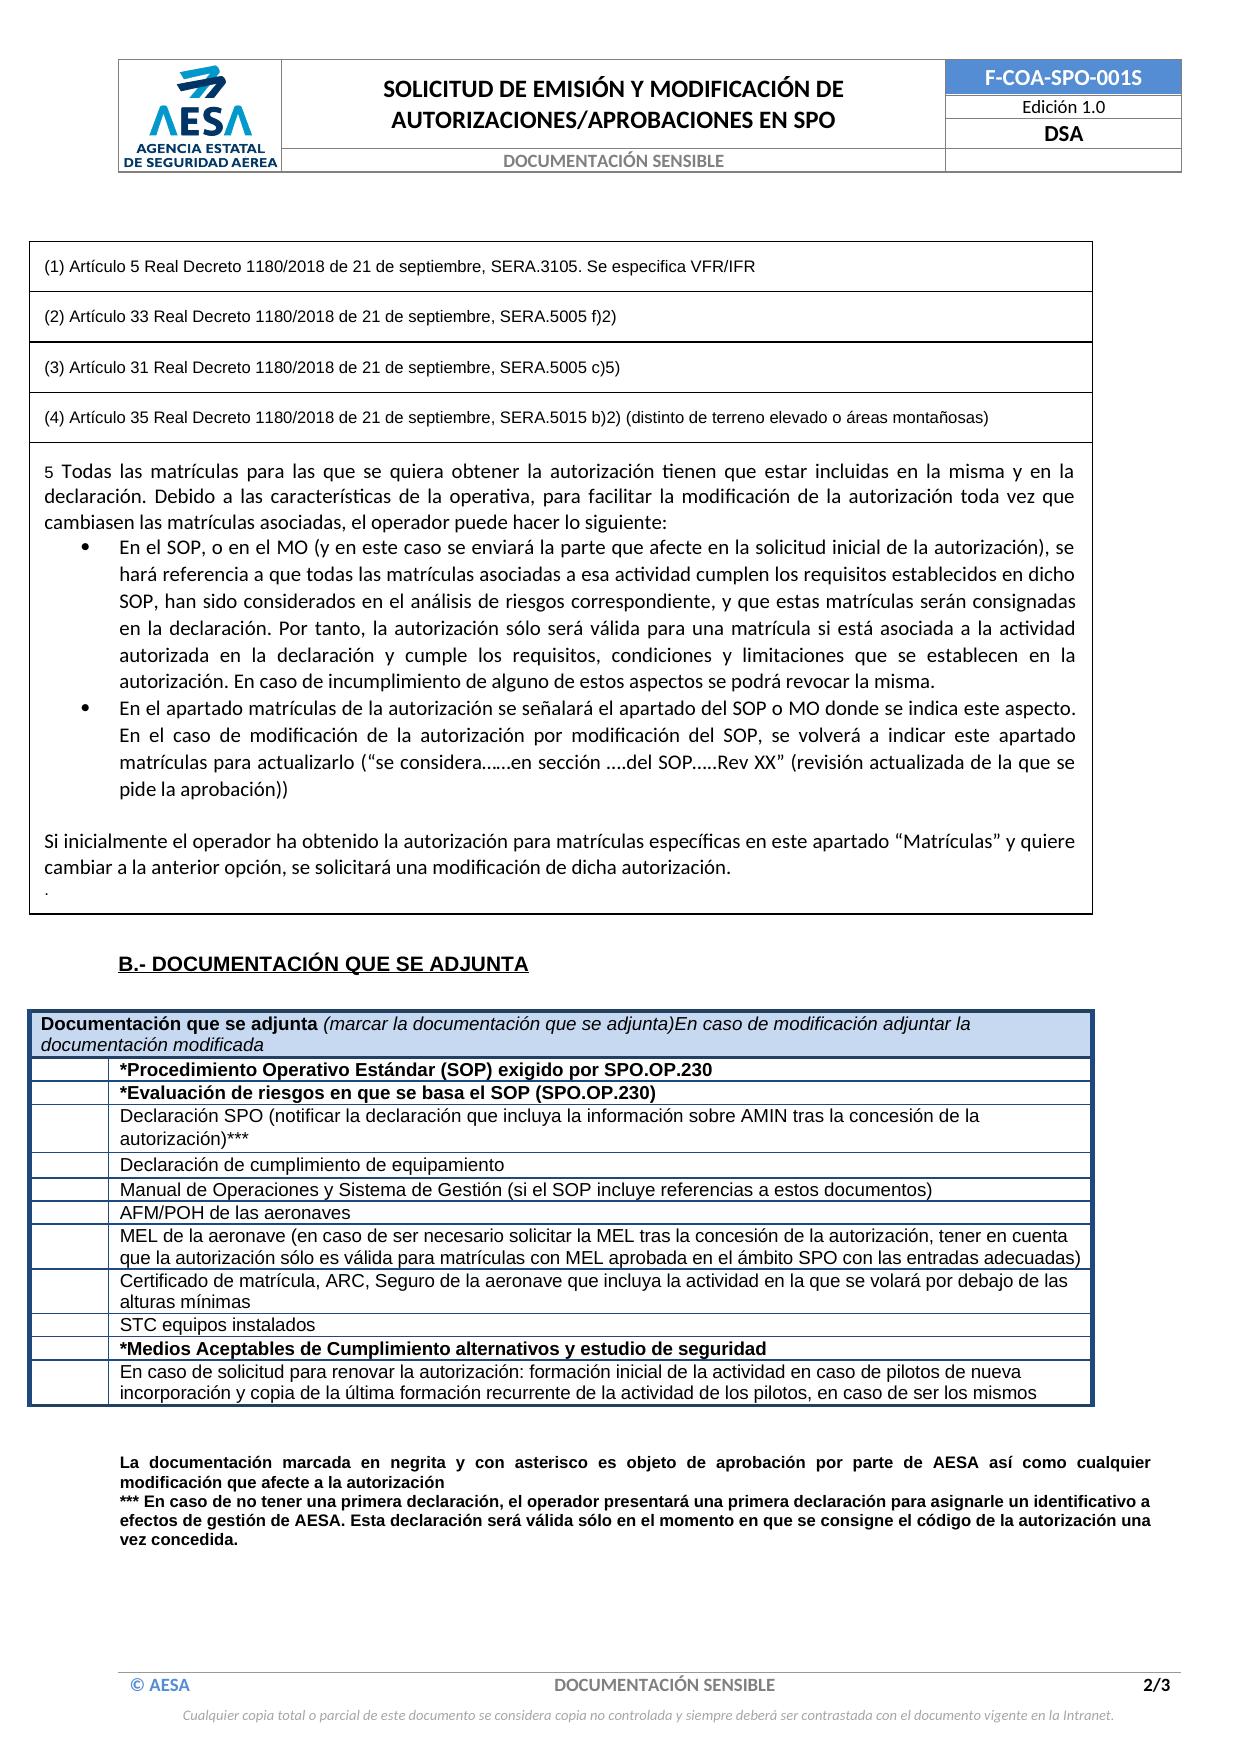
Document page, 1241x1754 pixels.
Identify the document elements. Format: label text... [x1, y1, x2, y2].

table_cell AFM/POH de las aeronaves [109, 1202, 1090, 1223]
table_cell En caso de solicitud para renovar la autorización: formación inicial de la actividad en caso de pilotos de nueva incorporación y copia de la última formación recurrente de la actividad de los pilotos, en caso de ser los mismos [109, 1361, 1090, 1404]
table_cell Declaración SPO (notificar la declaración que incluya la información sobre AMIN tras la concesión de la autorización)*** [109, 1105, 1090, 1152]
table_cell [32, 1270, 108, 1313]
text B.- DOCUMENTACIÓN QUE SE ADJUNTA [118, 951, 1181, 975]
table_cell [32, 1153, 108, 1177]
table_cell (4) Artículo 35 Real Decreto 1180/2018 de 21 de septiembre, SERA.5015 b)2) (distinto de terreno elevado o áreas montañosas) [30, 393, 1092, 442]
table_cell *Evaluación de riesgos en que se basa el SOP (SPO.OP.230) [109, 1082, 1090, 1103]
table_cell (3) Artículo 31 Real Decreto 1180/2018 de 21 de septiembre, SERA.5005 c)5) [30, 343, 1092, 391]
table_cell [32, 1225, 108, 1268]
table_cell [32, 1361, 108, 1404]
table_cell MEL de la aeronave (en caso de ser necesario solicitar la MEL tras la concesión de la autorización, tener en cuenta que la autorización sólo es válida para matrículas con MEL aprobada en el ámbito SPO con las entradas adecuadas) [109, 1225, 1090, 1268]
table_cell [32, 1314, 108, 1336]
table_cell Manual de Operaciones y Sistema de Gestión (si el SOP incluye referencias a estos documentos) [109, 1179, 1090, 1200]
table_cell *Medios Aceptables de Cumplimiento alternativos y estudio de seguridad [109, 1337, 1090, 1359]
table_cell [32, 1082, 108, 1103]
table_cell *Procedimiento Operativo Estándar (SOP) exigido por SPO.OP.230 [109, 1059, 1090, 1080]
table_cell [32, 1059, 108, 1080]
table_cell [32, 1202, 108, 1223]
table_cell [32, 1105, 108, 1152]
table_header Documentación que se adjunta (marcar la documentación que se adjunta)En caso de modificación adjuntar la documentación modificada [32, 1013, 1090, 1056]
table_cell Declaración de cumplimiento de equipamiento [109, 1153, 1090, 1177]
text La documentación marcada en negrita y con asterisco es objeto de aprobación por parte de AESA así como cualquier modificación que afecte a la autorización [119, 1453, 1152, 1492]
picture [123, 65, 279, 168]
table_header (1) Artículo 5 Real Decreto 1180/2018 de 21 de septiembre, SERA.3105. Se especifica VFR/IFR [30, 242, 1092, 291]
table_cell (2) Artículo 33 Real Decreto 1180/2018 de 21 de septiembre, SERA.5005 f)2) [30, 292, 1092, 341]
table_cell STC equipos instalados [109, 1314, 1090, 1336]
table_cell 5 Todas las matrículas para las que se quiera obtener la autorización tienen que estar incluidas en la misma y en la declaración. Debido a las características de la operativa, para facilitar la modificación de la autorización toda vez que cambiasen las matrículas asociadas, el operador puede hacer lo siguiente: En el SOP, o en el MO (y en este caso se enviará la parte que afecte en la solicitud inicial de la autorización), se hará referencia a que todas las matrículas asociadas a esa actividad cumplen los requisitos establecidos en dicho SOP, han sido considerados en el análisis de riesgos correspondiente, y que estas matrículas serán consignadas en la declaración. Por tanto, la autorización sólo será válida para una matrícula si está asociada a la actividad autorizada en la declaración y cumple los requisitos, condiciones y limitaciones que se establecen en la autorización. En caso de incumplimiento de alguno de estos aspectos se podrá revocar la misma. En el apartado matrículas de la autorización se señalará el apartado del SOP o MO donde se indica este aspecto. En el caso de modificación de la autorización por modificación del SOP, se volverá a indicar este apartado matrículas para actualizarlo (“se considera……en sección ….del SOP…..Rev XX” (revisión actualizada de la que se pide la aprobación)) Si inicialmente el operador ha obtenido la autorización para matrículas específicas en este apartado “Matrículas” y quiere cambiar a la anterior opción, se solicitará una modificación de dicha autorización. . [30, 443, 1092, 913]
table_cell [32, 1337, 108, 1359]
table_cell [32, 1179, 108, 1200]
text *** En caso de no tener una primera declaración, el operador presentará una primera declaración para asignarle un identificativo a efectos de gestión de AESA. Esta declaración será válida sólo en el momento en que se consigne el código de la autorización una vez concedida. [119, 1492, 1152, 1549]
table_cell Certificado de matrícula, ARC, Seguro de la aeronave que incluya la actividad en la que se volará por debajo de las alturas mínimas [109, 1270, 1090, 1313]
